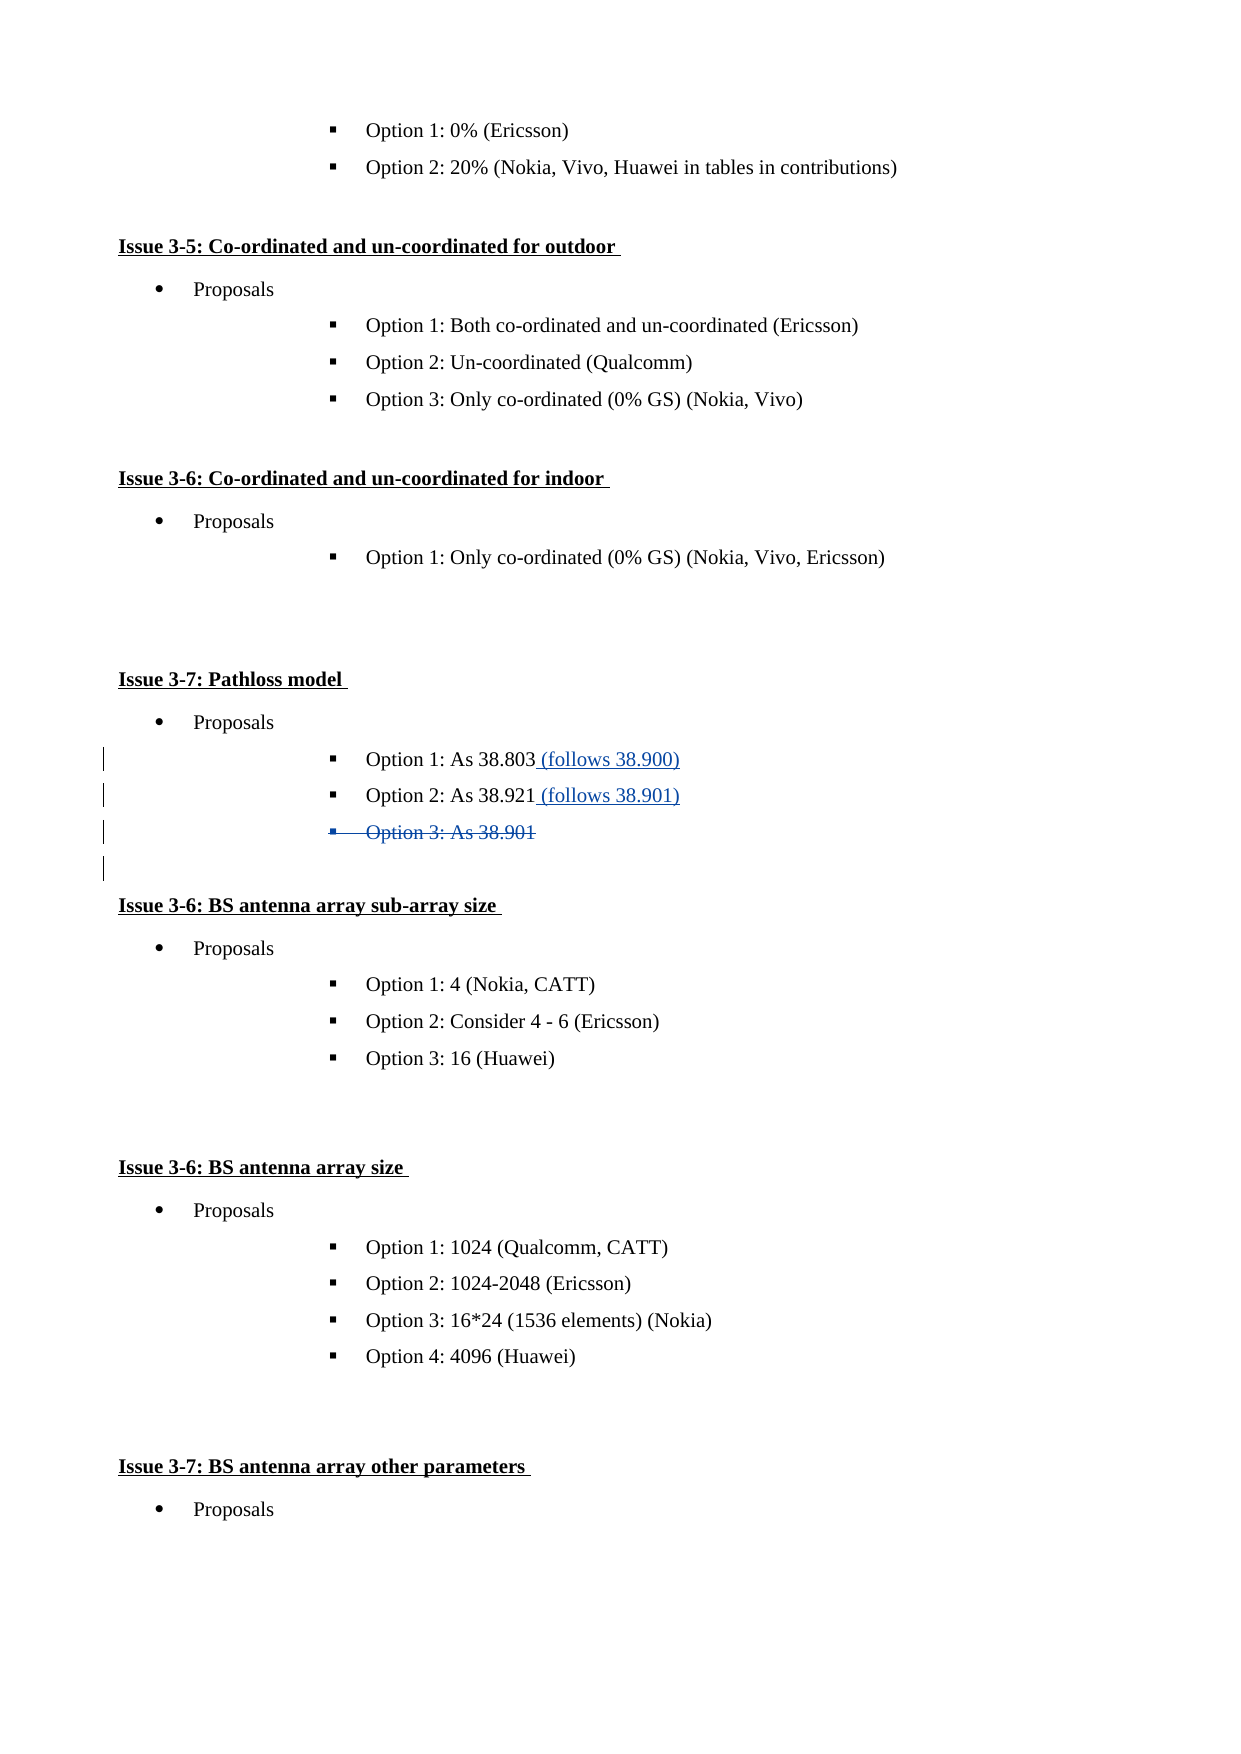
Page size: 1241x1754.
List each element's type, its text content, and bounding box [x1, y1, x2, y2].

list Proposals [156, 1497, 1122, 1521]
list Option 1: Both co-ordinated and un-coordinated (Ericsson) [328, 313, 1122, 337]
text Issue 3-5: Co-ordinated and un-coordinated for outdoor [118, 234, 1122, 258]
list Proposals [156, 277, 1122, 301]
list Option 2: 20% (Nokia, Vivo, Huawei in tables in contributions) [328, 154, 1122, 179]
text Issue 3-6: BS antenna array sub-array size [118, 893, 1122, 917]
list Option 1: 4 (Nokia, CATT) [328, 972, 1122, 996]
list Option 2: As 38.921 [328, 783, 1122, 807]
list Proposals [156, 509, 1122, 533]
list Option 2: 1024-2048 (Ericsson) [328, 1271, 1122, 1295]
text Issue 3-7: BS antenna array other parameters [118, 1454, 1122, 1478]
list Option 1: 0% (Ericsson) [328, 118, 1122, 142]
list Option 1: As 38.803 [328, 747, 1122, 771]
list Option 2: Un-coordinated (Qualcomm) [328, 350, 1122, 374]
list Option 2: Consider 4 - 6 (Ericsson) [328, 1009, 1122, 1033]
list Proposals [156, 936, 1122, 960]
list Proposals [156, 1198, 1122, 1222]
list Option 3: 16*24 (1536 elements) (Nokia) [328, 1308, 1122, 1332]
list Proposals [156, 710, 1122, 734]
list Option 4: 4096 (Huawei) [328, 1344, 1122, 1368]
text Issue 3-6: Co-ordinated and un-coordinated for indoor [118, 466, 1122, 490]
list Option 1: Only co-ordinated (0% GS) (Nokia, Vivo, Ericsson) [328, 545, 1122, 569]
list Option 3: 16 (Huawei) [328, 1046, 1122, 1069]
text Issue 3-6: BS antenna array size [118, 1155, 1122, 1179]
list Option 1: 1024 (Qualcomm, CATT) [328, 1234, 1122, 1259]
list Option 3: Only co-ordinated (0% GS) (Nokia, Vivo) [328, 386, 1122, 411]
text Issue 3-7: Pathloss model [118, 667, 1122, 691]
